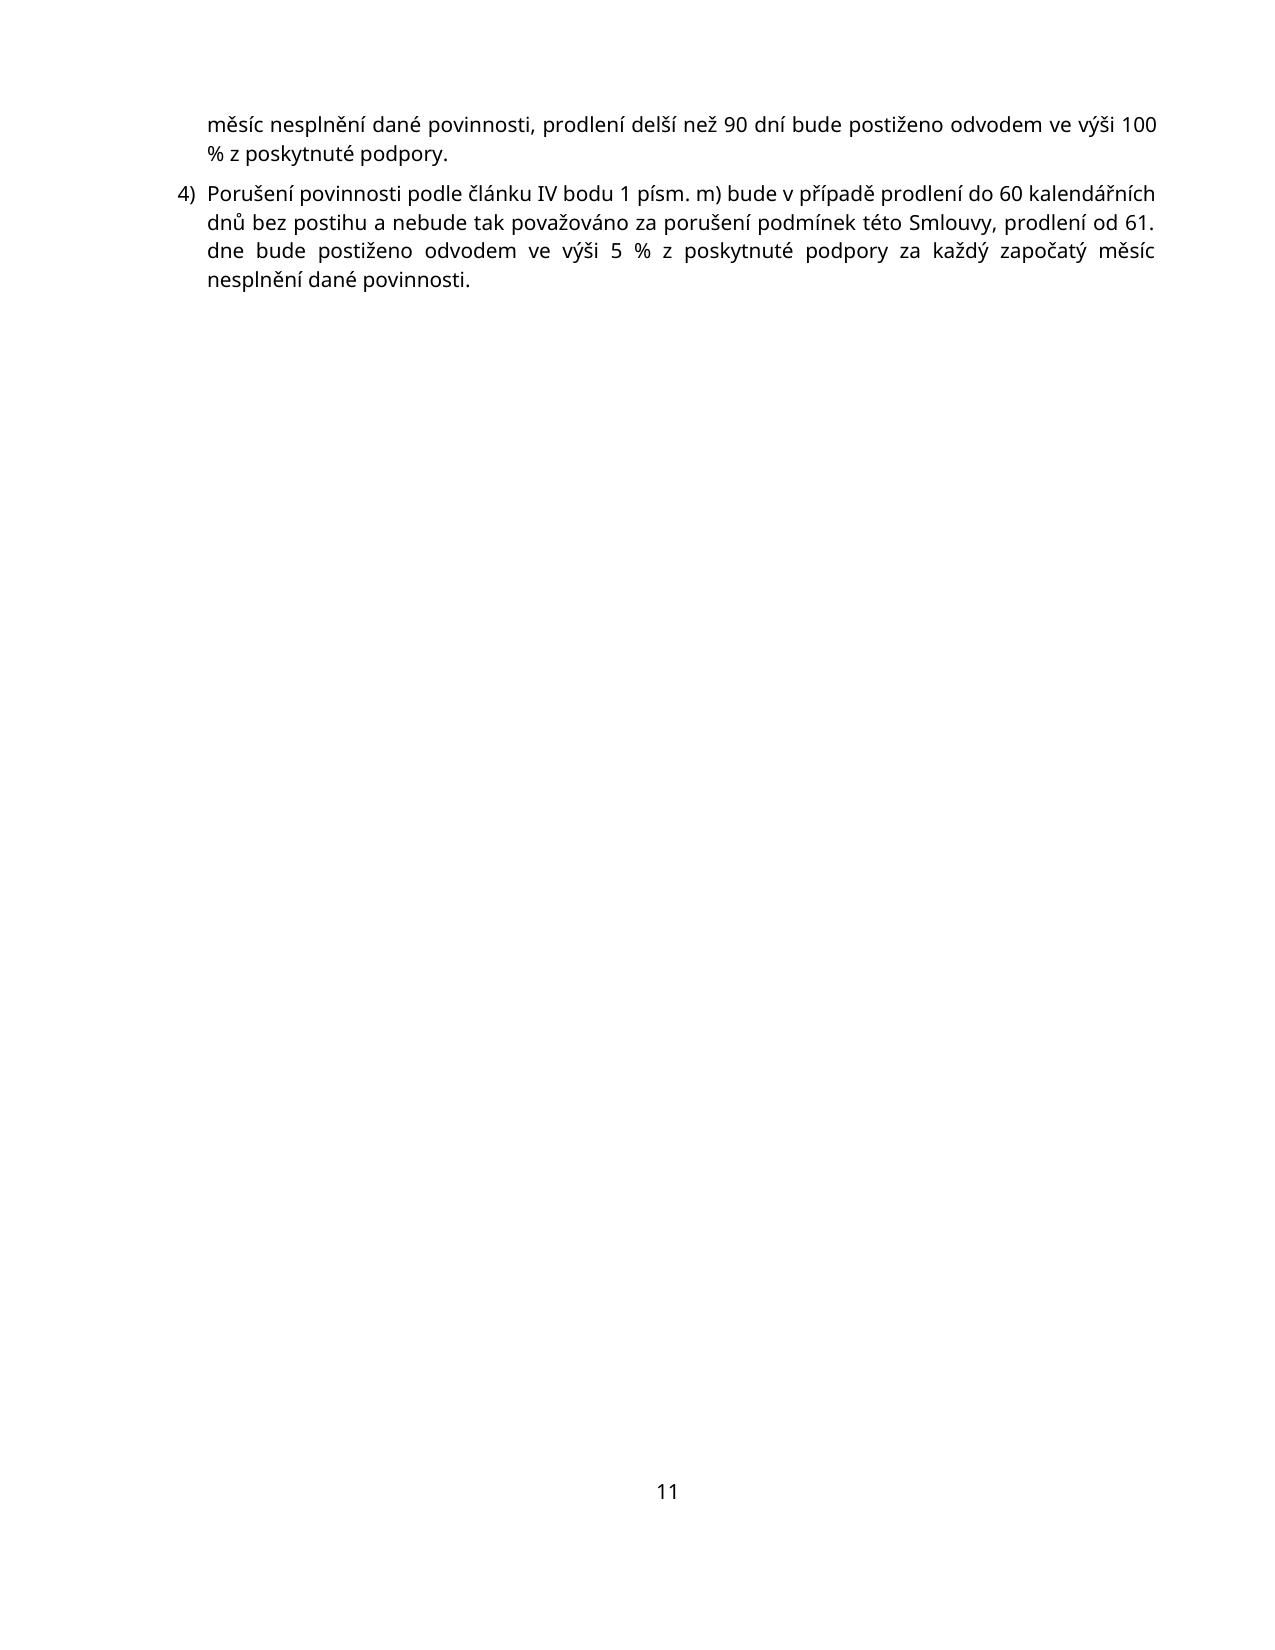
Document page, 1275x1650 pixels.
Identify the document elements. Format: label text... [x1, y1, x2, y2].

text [207, 110, 1157, 167]
list Porušení povinnosti podle článku IV bodu 1 písm. m) bude v případě prodlení do 60 kalendářních dnů bez postihu a nebude tak považováno za porušení podmínek této Smlouvy, prodlení od 61. dne bude postiženo odvodem ve výši 5 % z poskytnuté podpory za každý započatý měsíc nesplnění dané povinnosti. [177, 179, 1157, 293]
